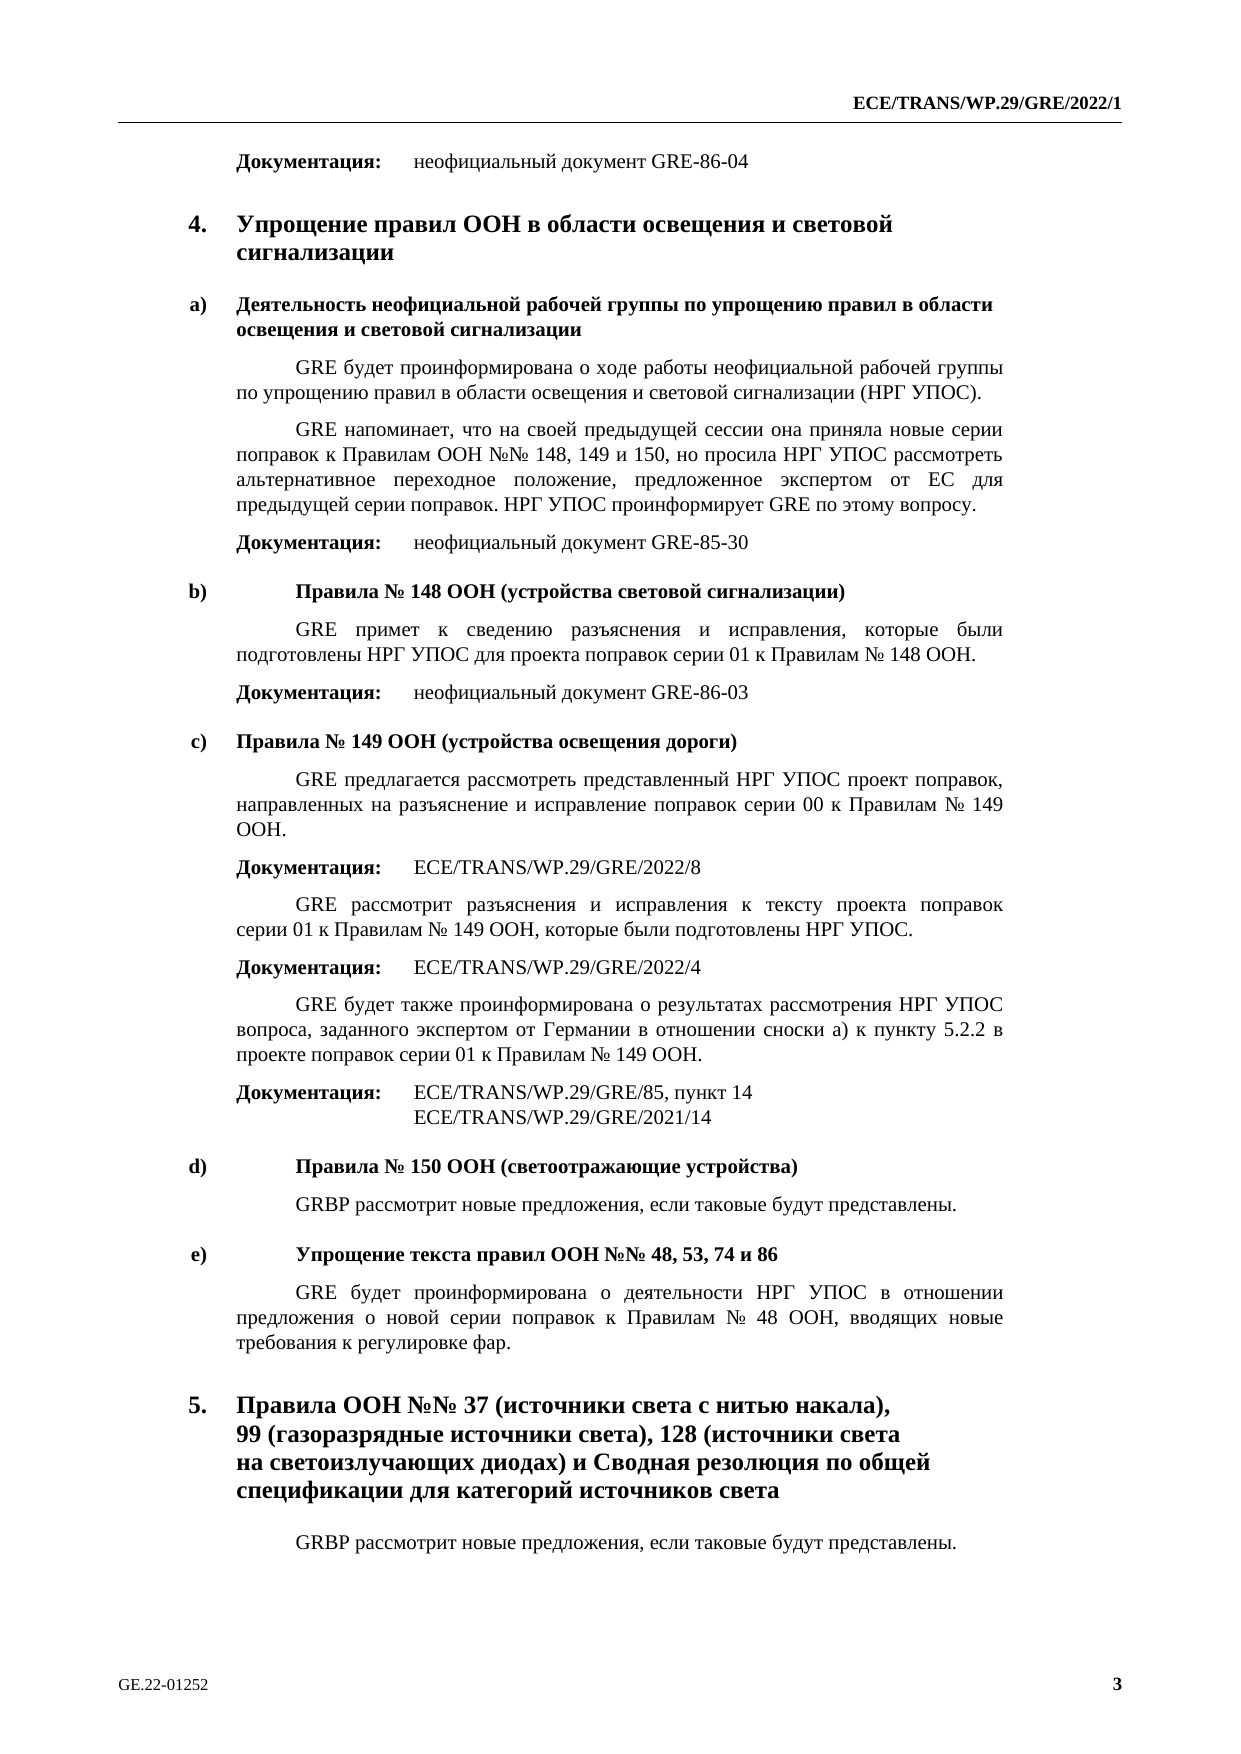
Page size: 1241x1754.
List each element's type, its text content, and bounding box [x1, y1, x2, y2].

text Документация: ECE/TRANS/WP.29/GRE/85, пункт 14 ECE/TRANS/WP.29/GRE/2021/14 [236, 1079, 1004, 1129]
text GRE рассмотрит разъяснения и исправления к тексту проекта поправок серии 01 к Правилам № 149 ООН, которые были подготовлены НРГ УПОС. [236, 891, 1004, 941]
text GRE предлагается рассмотреть представленный НРГ УПОС проект поправок, направленных на разъяснение и исправление поправок серии 00 к Правилам № 149 ООН. [236, 766, 1004, 841]
text GRE будет также проинформирована о результатах рассмотрения НРГ УПОС вопроса, заданного экспертом от Германии в отношении сноски а) к пункту 5.2.2 в проекте поправок серии 01 к Правилам № 149 ООН. [236, 991, 1004, 1066]
text Документация: неофициальный документ GRE-86-04 [236, 148, 1004, 173]
text a) Деятельность неофициальной рабочей группы по упрощению правил в области освещения и световой сигнализации [118, 291, 1004, 341]
text 4. Упрощение правил ООН в области освещения и световой сигнализации [118, 210, 1004, 266]
text Документация: неофициальный документ GRE-86-03 [236, 679, 1004, 704]
text GRE напоминает, что на своей предыдущей сессии она приняла новые серии поправок к Правилам ООН №№ 148, 149 и 150, но просила НРГ УПОС рассмотреть альтернативное переходное положение, предложенное экспертом от ЕС для предыдущей серии поправок. НРГ УПОС проинформирует GRE по этому вопросу. [236, 416, 1004, 516]
text Документация: ECE/TRANS/WP.29/GRE/2022/8 [236, 854, 1004, 879]
text c) Правила № 149 ООН (устройства освещения дороги) [118, 729, 1004, 754]
text GRBP рассмотрит новые предложения, если таковые будут представлены. [236, 1529, 1004, 1554]
text GRE будет проинформирована о ходе работы неофициальной рабочей группы по упрощению правил в области освещения и световой сигнализации (НРГ УПОC). [236, 354, 1004, 404]
text d) Правила № 150 ООН (светоотражающие устройства) [118, 1154, 1004, 1179]
text Документация: ECE/TRANS/WP.29/GRE/2022/4 [236, 954, 1004, 979]
text GRBP рассмотрит новые предложения, если таковые будут представлены. [236, 1191, 1004, 1216]
text GRE примет к сведению разъяснения и исправления, которые были подготовлены НРГ УПОС для проекта поправок серии 01 к Правилам № 148 ООН. [236, 616, 1004, 666]
text 5. Правила ООН №№ 37 (источники света с нитью накала), 99 (газоразрядные источники света), 128 (источники света на светоизлучающих диодах) и Сводная резолюция по общей спецификации для категорий источников света [118, 1391, 1004, 1504]
text e) Упрощение текста правил ООН №№ 48, 53, 74 и 86 [118, 1241, 1004, 1266]
text GRE будет проинформирована о деятельности НРГ УПОС в отношении предложения о новой серии поправок к Правилам № 48 ООН, вводящих новые требования к регулировке фар. [236, 1279, 1004, 1354]
text Документация: неофициальный документ GRE-85-30 [236, 529, 1004, 554]
text b) Правила № 148 ООН (устройства световой сигнализации) [118, 579, 1004, 604]
